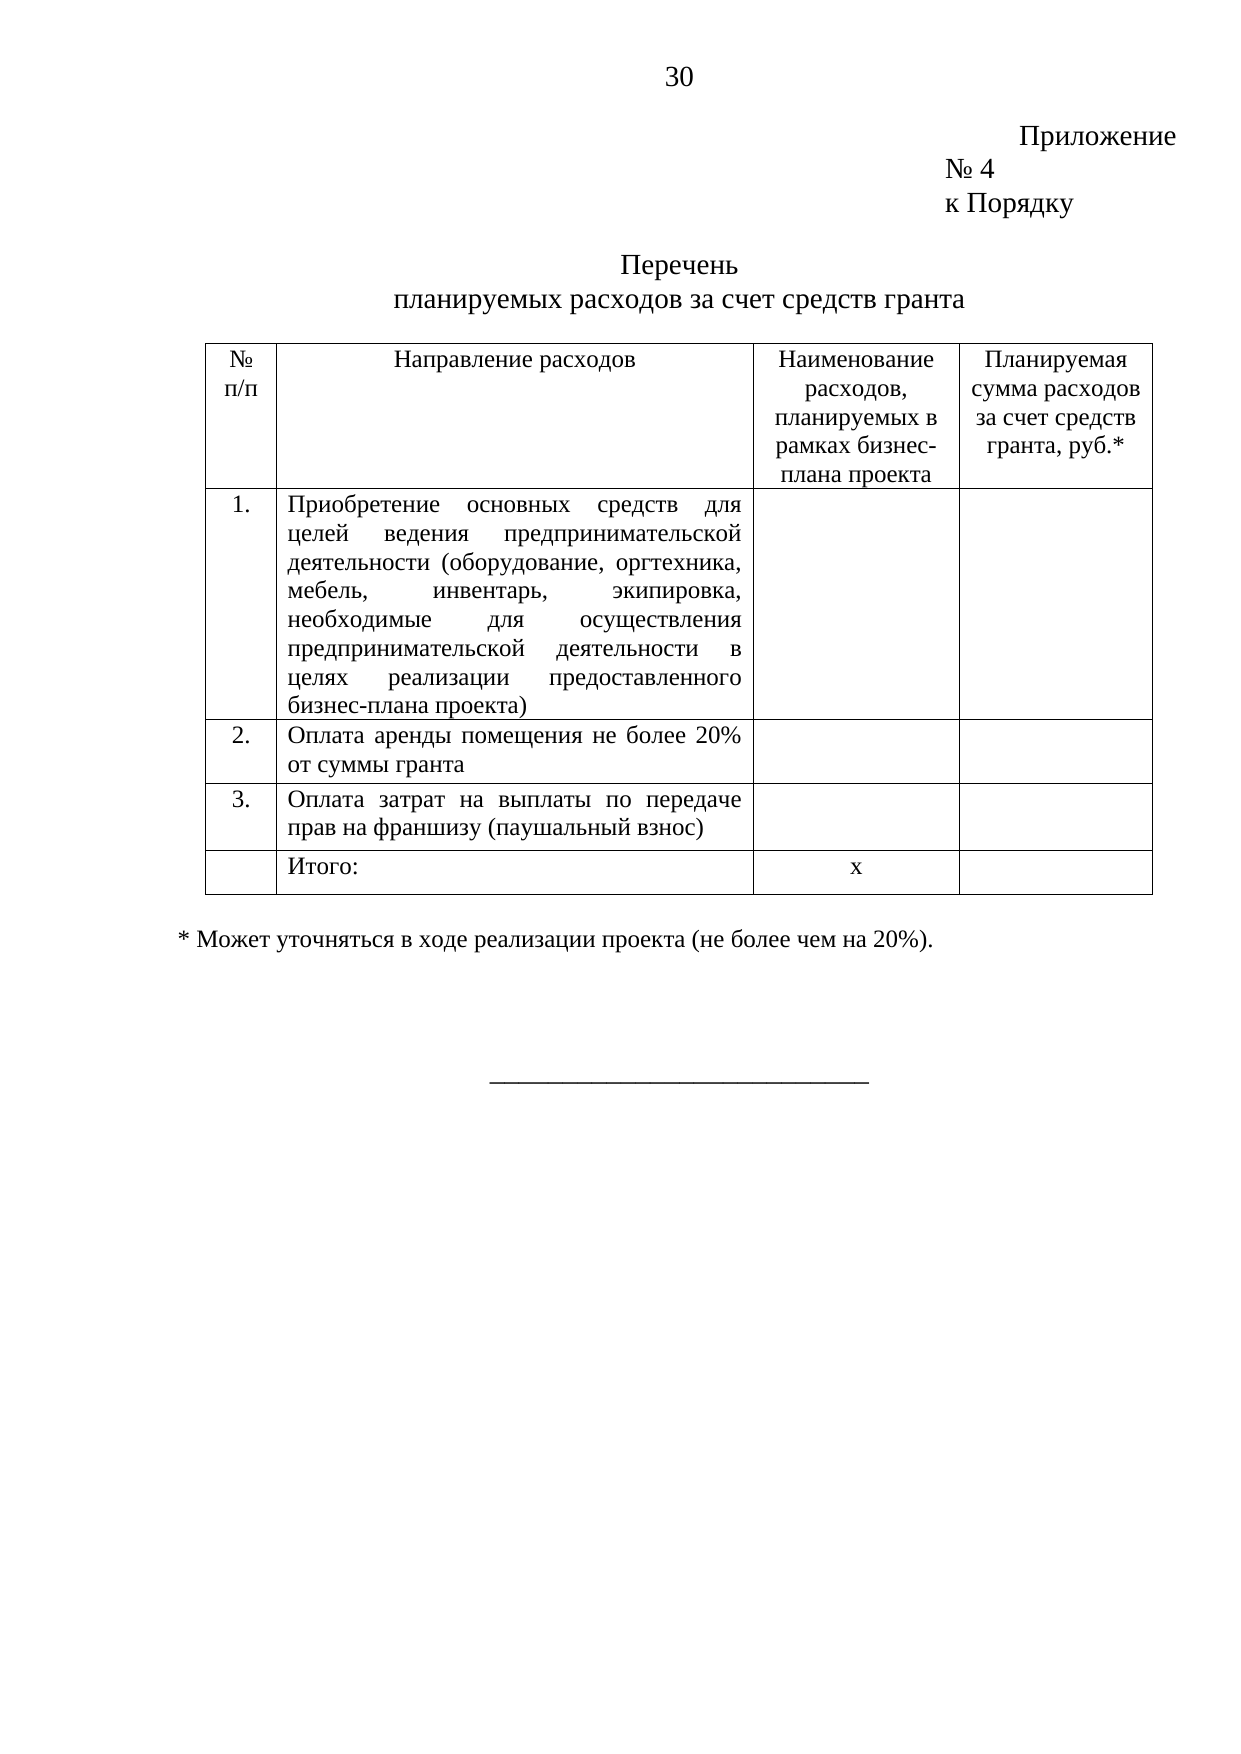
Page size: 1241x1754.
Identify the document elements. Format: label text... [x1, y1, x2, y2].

text Перечень [177, 247, 1181, 281]
table_cell [754, 784, 959, 850]
table_header Направление расходов [277, 344, 753, 488]
table_cell 3. [206, 784, 276, 850]
text к Порядку [945, 185, 1181, 219]
text Приложение № 4 [945, 118, 1181, 185]
table_cell 2. [206, 720, 276, 783]
table_cell Оплата аренды помещения не более 20% от суммы гранта [277, 720, 753, 783]
table_cell 1. [206, 489, 276, 719]
table_header Планируемая сумма расходов за счет средств гранта, руб.* [960, 344, 1152, 488]
table_cell [206, 851, 276, 894]
table_cell Итого: [277, 851, 753, 894]
table_cell [960, 720, 1152, 783]
text __________________________ [177, 1053, 1181, 1087]
text * Может уточняться в ходе реализации проекта (не более чем на 20%). [177, 924, 1181, 953]
table_cell [960, 784, 1152, 850]
table_cell Приобретение основных средств для целей ведения предпринимательской деятельности (оборудование, оргтехника, мебель, инвентарь, экипировка, необходимые для осуществления предпринимательской деятельности в целях реализации предоставленного бизнес-плана проекта) [277, 489, 753, 719]
table_cell [960, 489, 1152, 719]
table_cell х [754, 851, 959, 894]
table_cell [754, 489, 959, 719]
table_header Наименование расходов, планируемых в рамках бизнес-плана проекта [754, 344, 959, 488]
table_cell Оплата затрат на выплаты по передаче прав на франшизу (паушальный взнос) [277, 784, 753, 850]
table_header № п/п [206, 344, 276, 488]
table_cell [754, 720, 959, 783]
text планируемых расходов за счет средств гранта [177, 281, 1181, 314]
table_cell [960, 851, 1152, 894]
